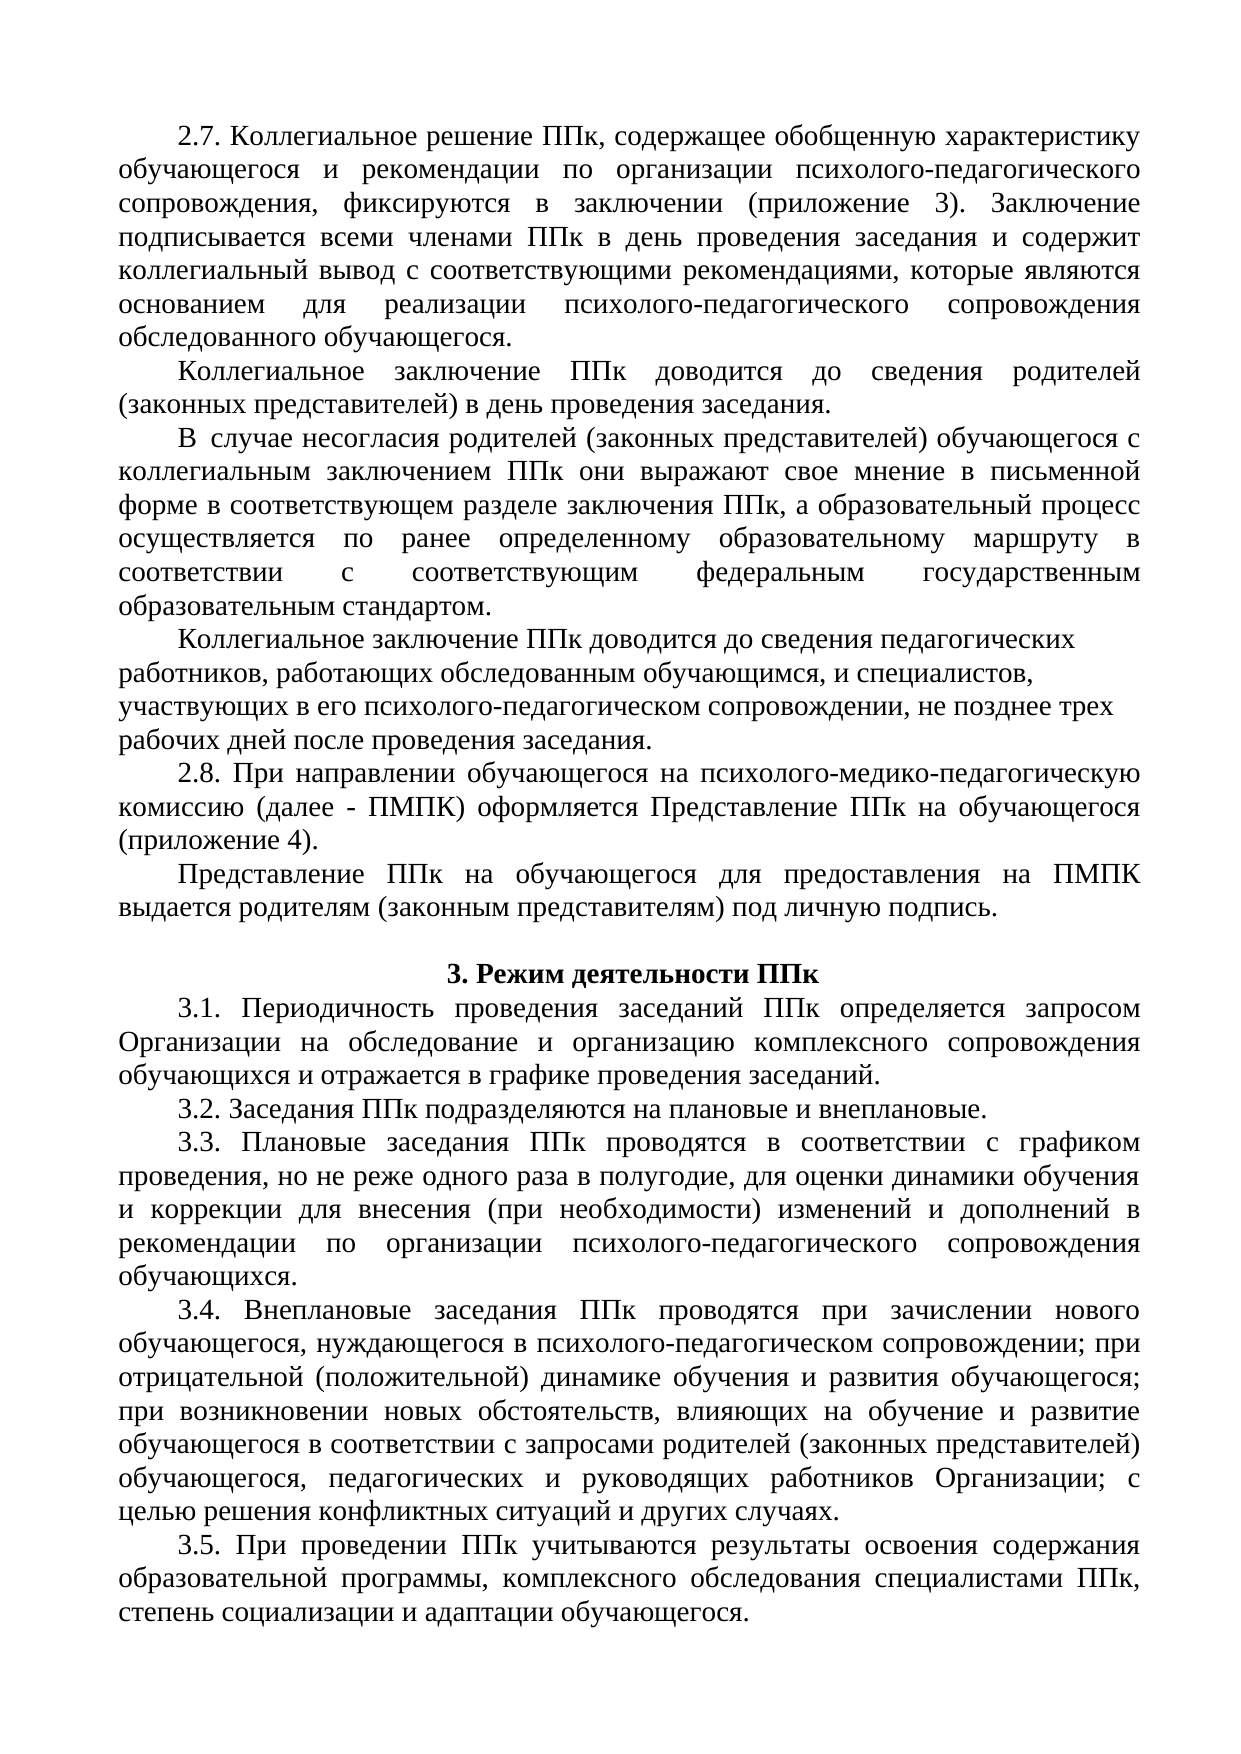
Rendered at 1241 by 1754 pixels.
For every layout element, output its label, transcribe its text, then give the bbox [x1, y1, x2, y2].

text 3.1. Периодичность проведения заседаний ППк определяется запросом Организации на обследование и организацию комплексного сопровождения обучающихся и отражается в графике проведения заседаний. [118, 990, 1141, 1091]
text 2.8. При направлении обучающегося на психолого-медико-педагогическую комиссию (далее - ПМПК) оформляется Представление ППк на обучающегося (приложение 4). [118, 755, 1141, 856]
text 3.5. При проведении ППк учитываются результаты освоения содержания образовательной программы, комплексного обследования специалистами ППк, степень социализации и адаптации обучающегося. [118, 1527, 1141, 1627]
text Коллегиальное заключение ППк доводится до сведения педагогических работников, работающих обследованным обучающимся, и специалистов, участвующих в его психолого-педагогическом сопровождении, не позднее трех рабочих дней после проведения заседания. [118, 621, 1152, 755]
text 3. Режим деятельности ППк [118, 957, 1147, 990]
text 3.3. Плановые заседания ППк проводятся в соответствии с графиком проведения, но не реже одного раза в полугодие, для оценки динамики обучения и коррекции для внесения (при необходимости) изменений и дополнений в рекомендации по организации психолого-педагогического сопровождения обучающихся. [118, 1124, 1141, 1292]
list случае несогласия родителей (законных представителей) обучающегося с коллегиальным заключением ППк они выражают свое мнение в письменной форме в соответствующем разделе заключения ППк, а образовательный процесс осуществляется по ранее определенному образовательному маршруту в соответствии с соответствующим федеральным государственным образовательным стандартом. [118, 420, 1141, 621]
text 2.7. Коллегиальное решение ППк, содержащее обобщенную характеристику обучающегося и рекомендации по организации психолого-педагогического сопровождения, фиксируются в заключении (приложение 3). Заключение подписывается всеми членами ППк в день проведения заседания и содержит коллегиальный вывод с соответствующими рекомендациями, которые являются основанием для реализации психолого-педагогического сопровождения обследованного обучающегося. [118, 118, 1141, 353]
text 3.4. Внеплановые заседания ППк проводятся при зачислении нового обучающегося, нуждающегося в психолого-педагогическом сопровождении; при отрицательной (положительной) динамике обучения и развития обучающегося; при возникновении новых обстоятельств, влияющих на обучение и развитие обучающегося в соответствии с запросами родителей (законных представителей) обучающегося, педагогических и руководящих работников Организации; с целью решения конфликтных ситуаций и других случаях. [118, 1292, 1141, 1527]
text Коллегиальное заключение ППк доводится до сведения родителей (законных представителей) в день проведения заседания. [118, 353, 1141, 420]
text 3.2. Заседания ППк подразделяются на плановые и внеплановые. [118, 1091, 1152, 1124]
text Представление ППк на обучающегося для предоставления на ПМПК выдается родителям (законным представителям) под личную подпись. [118, 856, 1141, 923]
